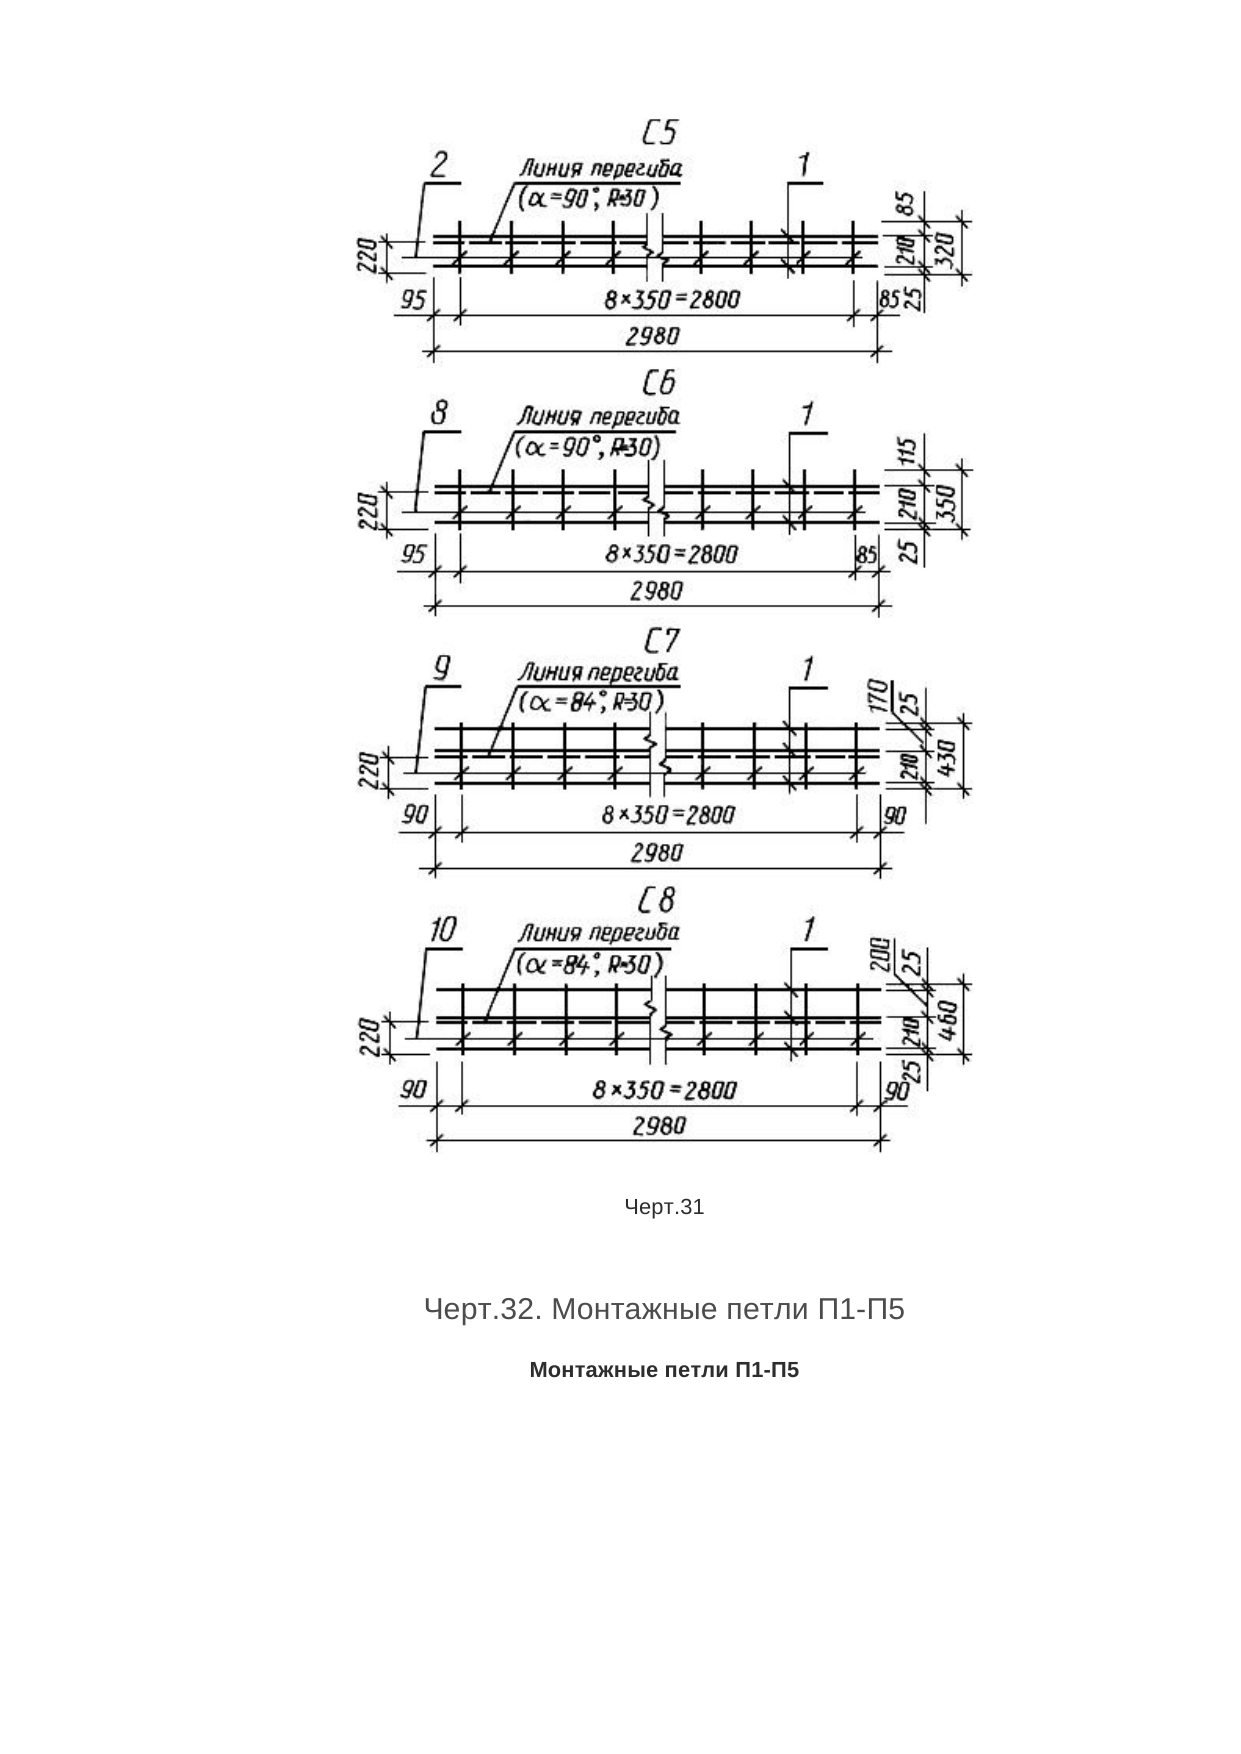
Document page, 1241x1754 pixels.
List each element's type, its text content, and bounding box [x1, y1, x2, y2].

picture [355, 118, 974, 1154]
text Монтажные петли П1-П5 [177, 1349, 1152, 1382]
text Черт.31 [177, 1153, 1152, 1252]
text Черт.32. Монтажные петли П1-П5 [177, 1291, 1152, 1326]
